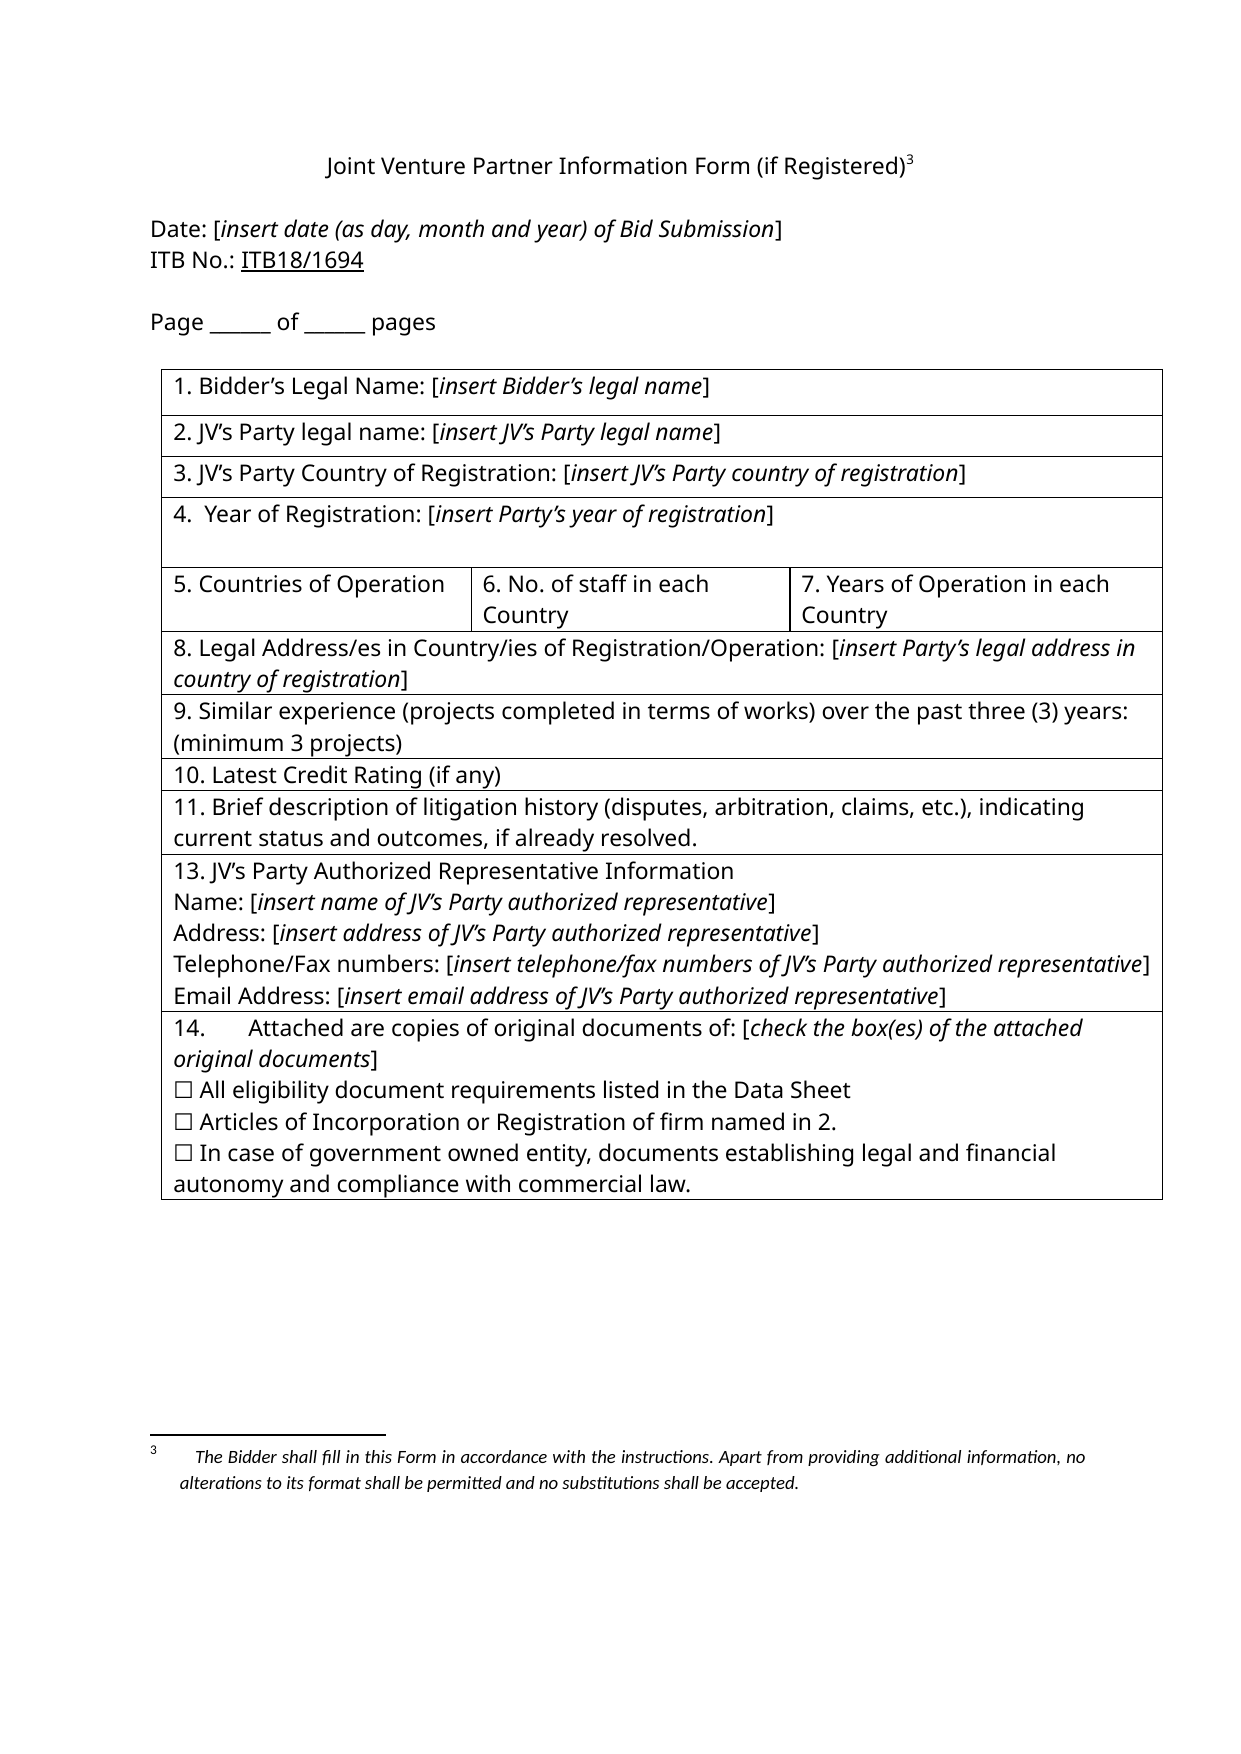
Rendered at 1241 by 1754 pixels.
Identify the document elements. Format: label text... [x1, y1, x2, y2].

table_cell 2. JV’s Party legal name: [insert JV’s Party legal name] [162, 416, 1162, 456]
table_cell 5. Countries of Operation [162, 568, 471, 631]
table_cell 14. Attached are copies of original documents of: [check the box(es) of the attached original documents] All eligibility document requirements listed in the Data Sheet Articles of Incorporation or Registration of firm named in 2. In case of government owned entity, documents establishing legal and financial autonomy and compliance with commercial law. [162, 1012, 1162, 1199]
text Joint Venture Partner Information Form (if Registered) [150, 150, 1090, 181]
table_cell 13. JV’s Party Authorized Representative Information Name: [insert name of JV’s Party authorized representative] Address: [insert address of JV’s Party authorized representative] Telephone/Fax numbers: [insert telephone/fax numbers of JV’s Party authorized representative] Email Address: [insert email address of JV’s Party authorized representative] [162, 855, 1162, 1011]
table_cell 7. Years of Operation in each Country [791, 568, 1162, 631]
table_cell 8. Legal Address/es in Country/ies of Registration/Operation: [insert Party’s legal address in country of registration] [162, 632, 1162, 694]
table_cell 10. Latest Credit Rating (if any) [162, 759, 1162, 790]
table_cell 4. Year of Registration: [insert Party’s year of registration] [162, 498, 1162, 567]
table_cell 3. JV’s Party Country of Registration: [insert JV’s Party country of registration] [162, 457, 1162, 497]
text ITB No.: ITB18/1694 [150, 244, 1090, 275]
table_cell 11. Brief description of litigation history (disputes, arbitration, claims, etc.), indicating current status and outcomes, if already resolved. [162, 791, 1162, 853]
table_header 1. Bidder’s Legal Name: [insert Bidder’s legal name] [162, 370, 1162, 414]
table_cell 9. Similar experience (projects completed in terms of works) over the past three (3) years: (minimum 3 projects) [162, 695, 1162, 758]
table_cell 6. No. of staff in each Country [472, 568, 789, 631]
text Date: [insert date (as day, month and year) of Bid Submission] [150, 212, 1090, 244]
text Page ______ of ______ pages [150, 306, 1090, 337]
